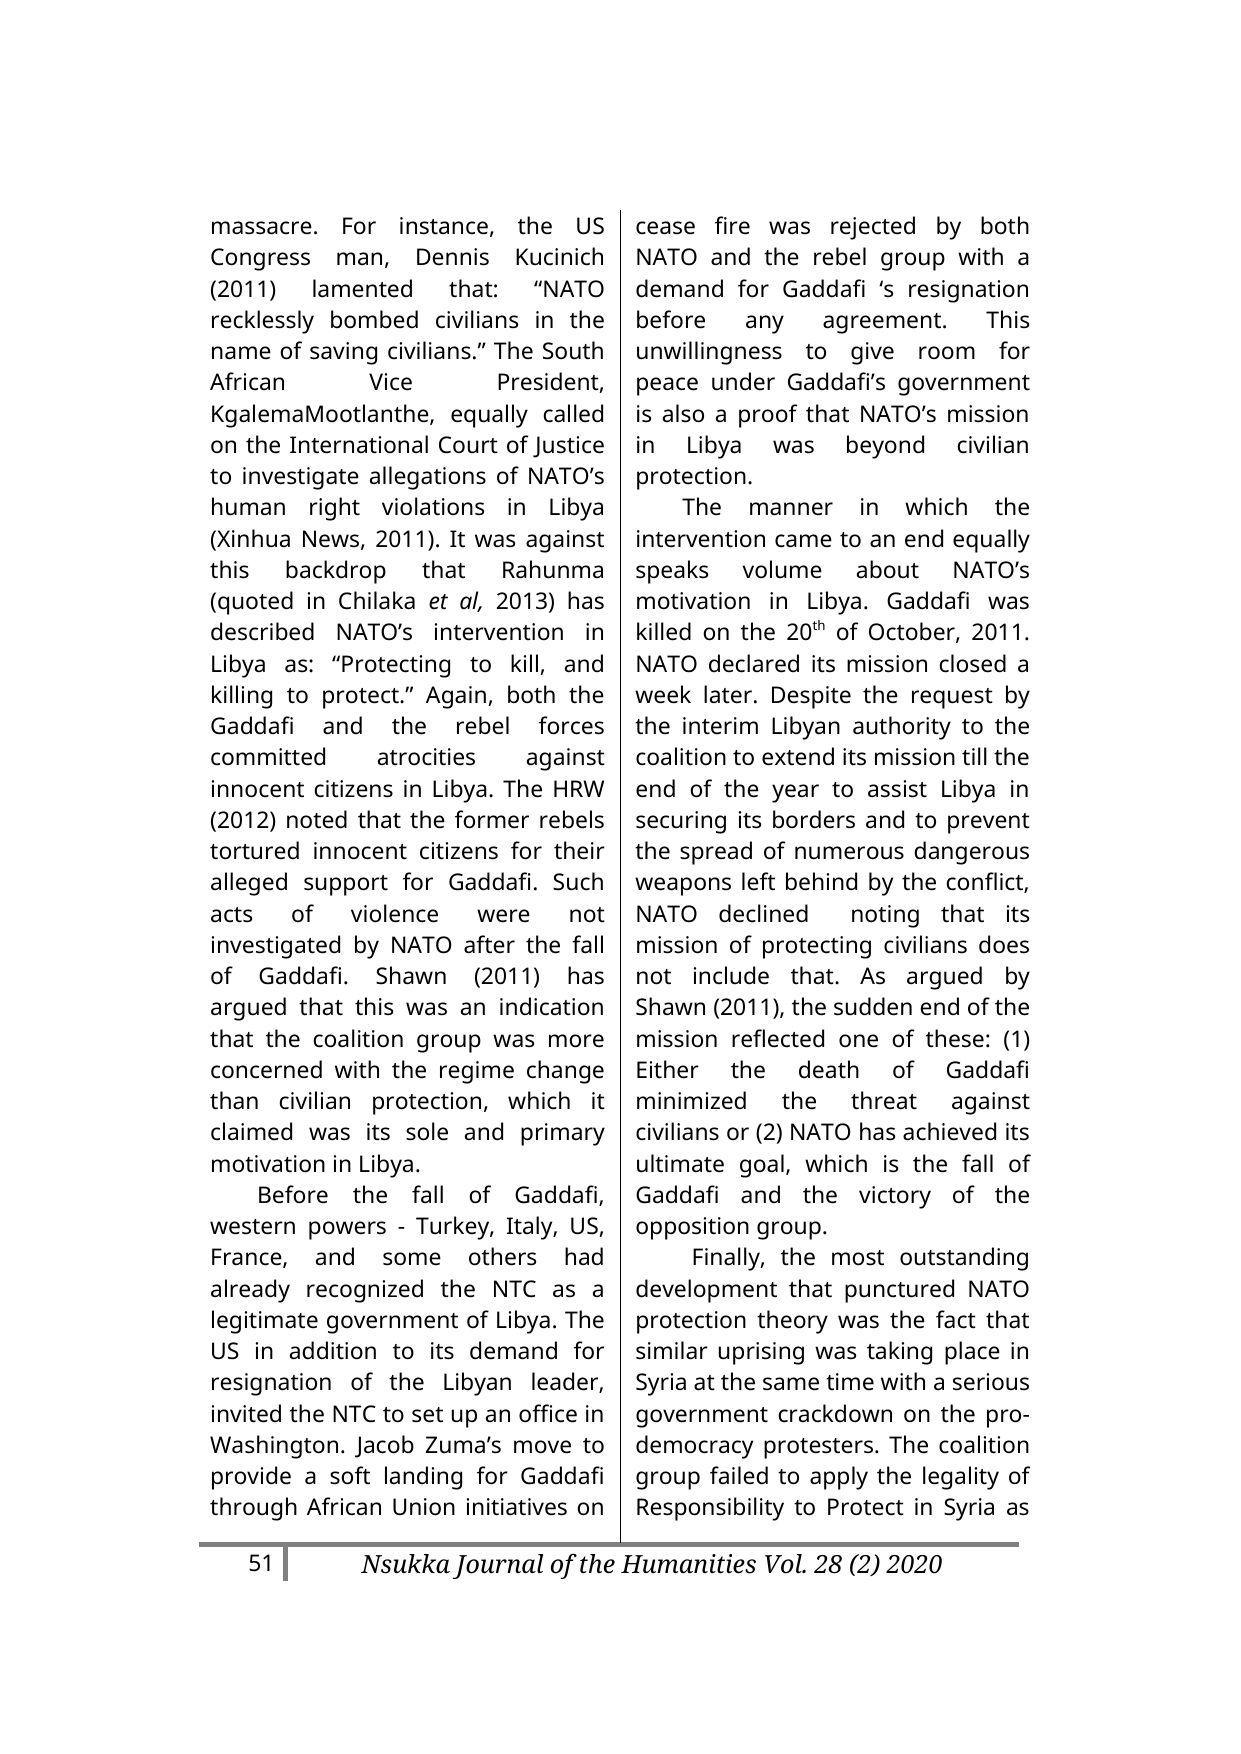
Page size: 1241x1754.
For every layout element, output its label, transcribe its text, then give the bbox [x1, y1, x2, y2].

text The manner in which the intervention came to an end equally speaks volume about NATO’s motivation in Libya. Gaddafi was killed on the 20th of October, 2011. NATO declared its mission closed a week later. Despite the request by the interim Libyan authority to the coalition to extend its mission till the end of the year to assist Libya in securing its borders and to prevent the spread of numerous dangerous weapons left behind by the conflict, NATO declined noting that its mission of protecting civilians does not include that. As argued by Shawn (2011), the sudden end of the mission reflected one of these: (1) Either the death of Gaddafi minimized the threat against civilians or (2) NATO has achieved its ultimate goal, which is the fall of Gaddafi and the victory of the opposition group. [635, 491, 1030, 1241]
text Before the fall of Gaddafi, western powers - Turkey, Italy, US, France, and some others had already recognized the NTC as a legitimate government of Libya. The US in addition to its demand for resignation of the Libyan leader, invited the NTC to set up an office in Washington. Jacob Zuma’s move to provide a soft landing for Gaddafi through African Union initiatives on cease fire was rejected by both NATO and the rebel group with a demand for Gaddafi ‘s resignation before any agreement. This unwillingness to give room for peace under Gaddafi’s government is also a proof that NATO’s mission in Libya was beyond civilian protection. [635, 210, 1030, 491]
text Before the fall of Gaddafi, western powers - Turkey, Italy, US, France, and some others had already recognized the NTC as a legitimate government of Libya. The US in addition to its demand for resignation of the Libyan leader, invited the NTC to set up an office in Washington. Jacob Zuma’s move to provide a soft landing for Gaddafi through African Union initiatives on cease fire was rejected by both NATO and the rebel group with a demand for Gaddafi ‘s resignation before any agreement. This unwillingness to give room for peace under Gaddafi’s government is also a proof that NATO’s mission in Libya was beyond civilian protection. [210, 1179, 605, 1522]
